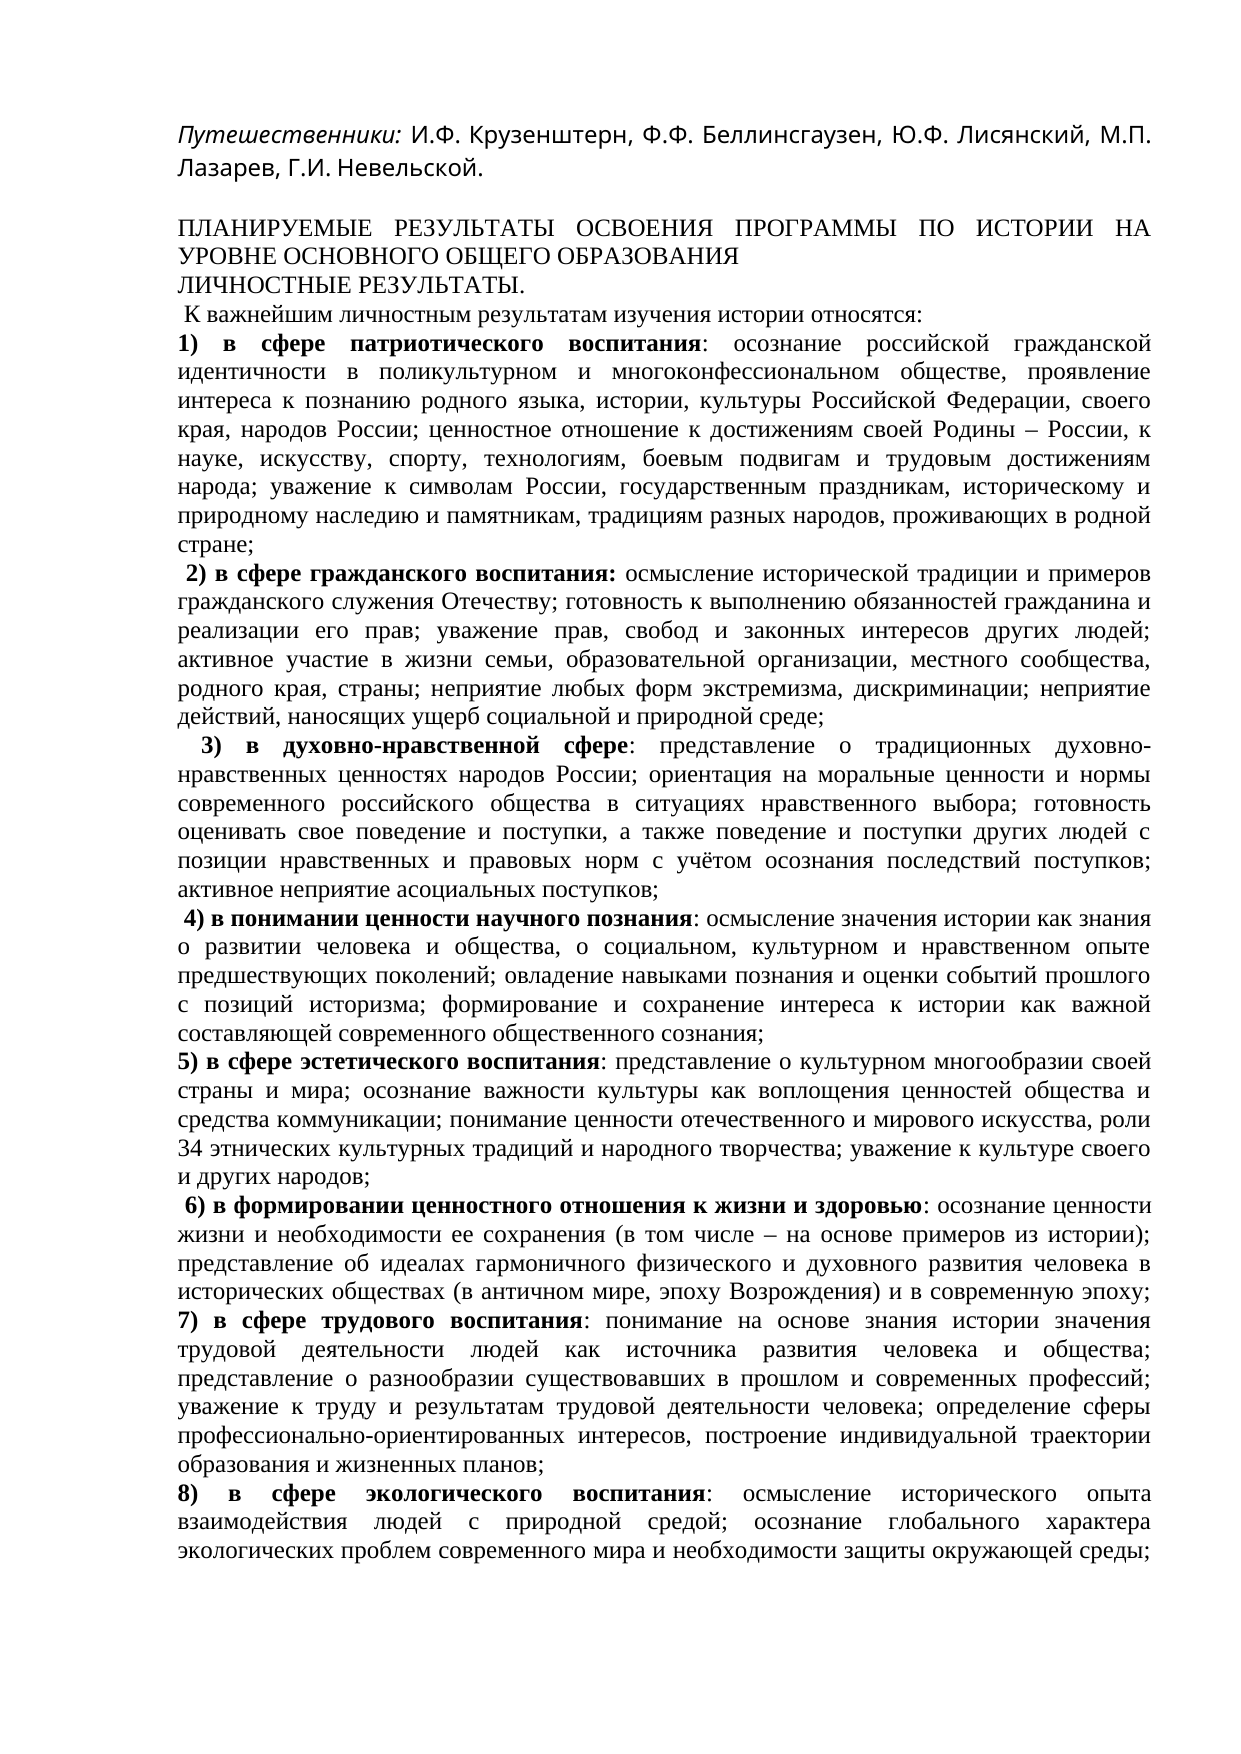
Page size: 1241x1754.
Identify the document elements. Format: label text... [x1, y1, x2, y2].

text ПЛАНИРУЕМЫЕ РЕЗУЛЬТАТЫ ОСВОЕНИЯ ПРОГРАММЫ ПО ИСТОРИИ НА УРОВНЕ ОСНОВНОГО ОБЩЕГО ОБРАЗОВАНИЯ [177, 213, 1152, 270]
text 6) в формировании ценностного отношения к жизни и здоровью: осознание ценности жизни и необходимости ее сохранения (в том числе ‒ на основе примеров из истории); представление об идеалах гармоничного физического и духовного развития человека в исторических обществах (в античном мире, эпоху Возрождения) и в современную эпоху; 7) в сфере трудового воспитания: понимание на основе знания истории значения трудовой деятельности людей как источника развития человека и общества; представление о разнообразии существовавших в прошлом и современных профессий; уважение к труду и результатам трудовой деятельности человека; определение сферы профессионально-ориентированных интересов, построение индивидуальной траектории образования и жизненных планов; [177, 1190, 1152, 1478]
text Путешественники: И.Ф. Крузенштерн, Ф.Ф. Беллинсгаузен, Ю.Ф. Лисянский, М.П. Лазарев, Г.И. Невельской. [177, 118, 1152, 183]
text 3) в духовно-нравственной сфере: представление о традиционных духовно-нравственных ценностях народов России; ориентация на моральные ценности и нормы современного российского общества в ситуациях нравственного выбора; готовность оценивать свое поведение и поступки, а также поведение и поступки других людей с позиции нравственных и правовых норм с учётом осознания последствий поступков; активное неприятие асоциальных поступков; [177, 730, 1152, 903]
text 2) в сфере гражданского воспитания: осмысление исторической традиции и примеров гражданского служения Отечеству; готовность к выполнению обязанностей гражданина и реализации его прав; уважение прав, свобод и законных интересов других людей; активное участие в жизни семьи, образовательной организации, местного сообщества, родного края, страны; неприятие любых форм экстремизма, дискриминации; неприятие действий, наносящих ущерб социальной и природной среде; [177, 558, 1152, 730]
text 5) в сфере эстетического воспитания: представление о культурном многообразии своей страны и мира; осознание важности культуры как воплощения ценностей общества и средства коммуникации; понимание ценности отечественного и мирового искусства, роли 34 этнических культурных традиций и народного творчества; уважение к культуре своего и других народов; [177, 1046, 1152, 1190]
text ЛИЧНОСТНЫЕ РЕЗУЛЬТАТЫ. [177, 270, 1152, 299]
text 1) в сфере патриотического воспитания: осознание российской гражданской идентичности в поликультурном и многоконфессиональном обществе, проявление интереса к познанию родного языка, истории, культуры Российской Федерации, своего края, народов России; ценностное отношение к достижениям своей Родины ‒ России, к науке, искусству, спорту, технологиям, боевым подвигам и трудовым достижениям народа; уважение к символам России, государственным праздникам, историческому и природному наследию и памятникам, традициям разных народов, проживающих в родной стране; [177, 328, 1152, 558]
text К важнейшим личностным результатам изучения истории относятся: [177, 299, 1152, 328]
text 4) в понимании ценности научного познания: осмысление значения истории как знания о развитии человека и общества, о социальном, культурном и нравственном опыте предшествующих поколений; овладение навыками познания и оценки событий прошлого с позиций историзма; формирование и сохранение интереса к истории как важной составляющей современного общественного сознания; [177, 903, 1152, 1046]
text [177, 1478, 1152, 1564]
